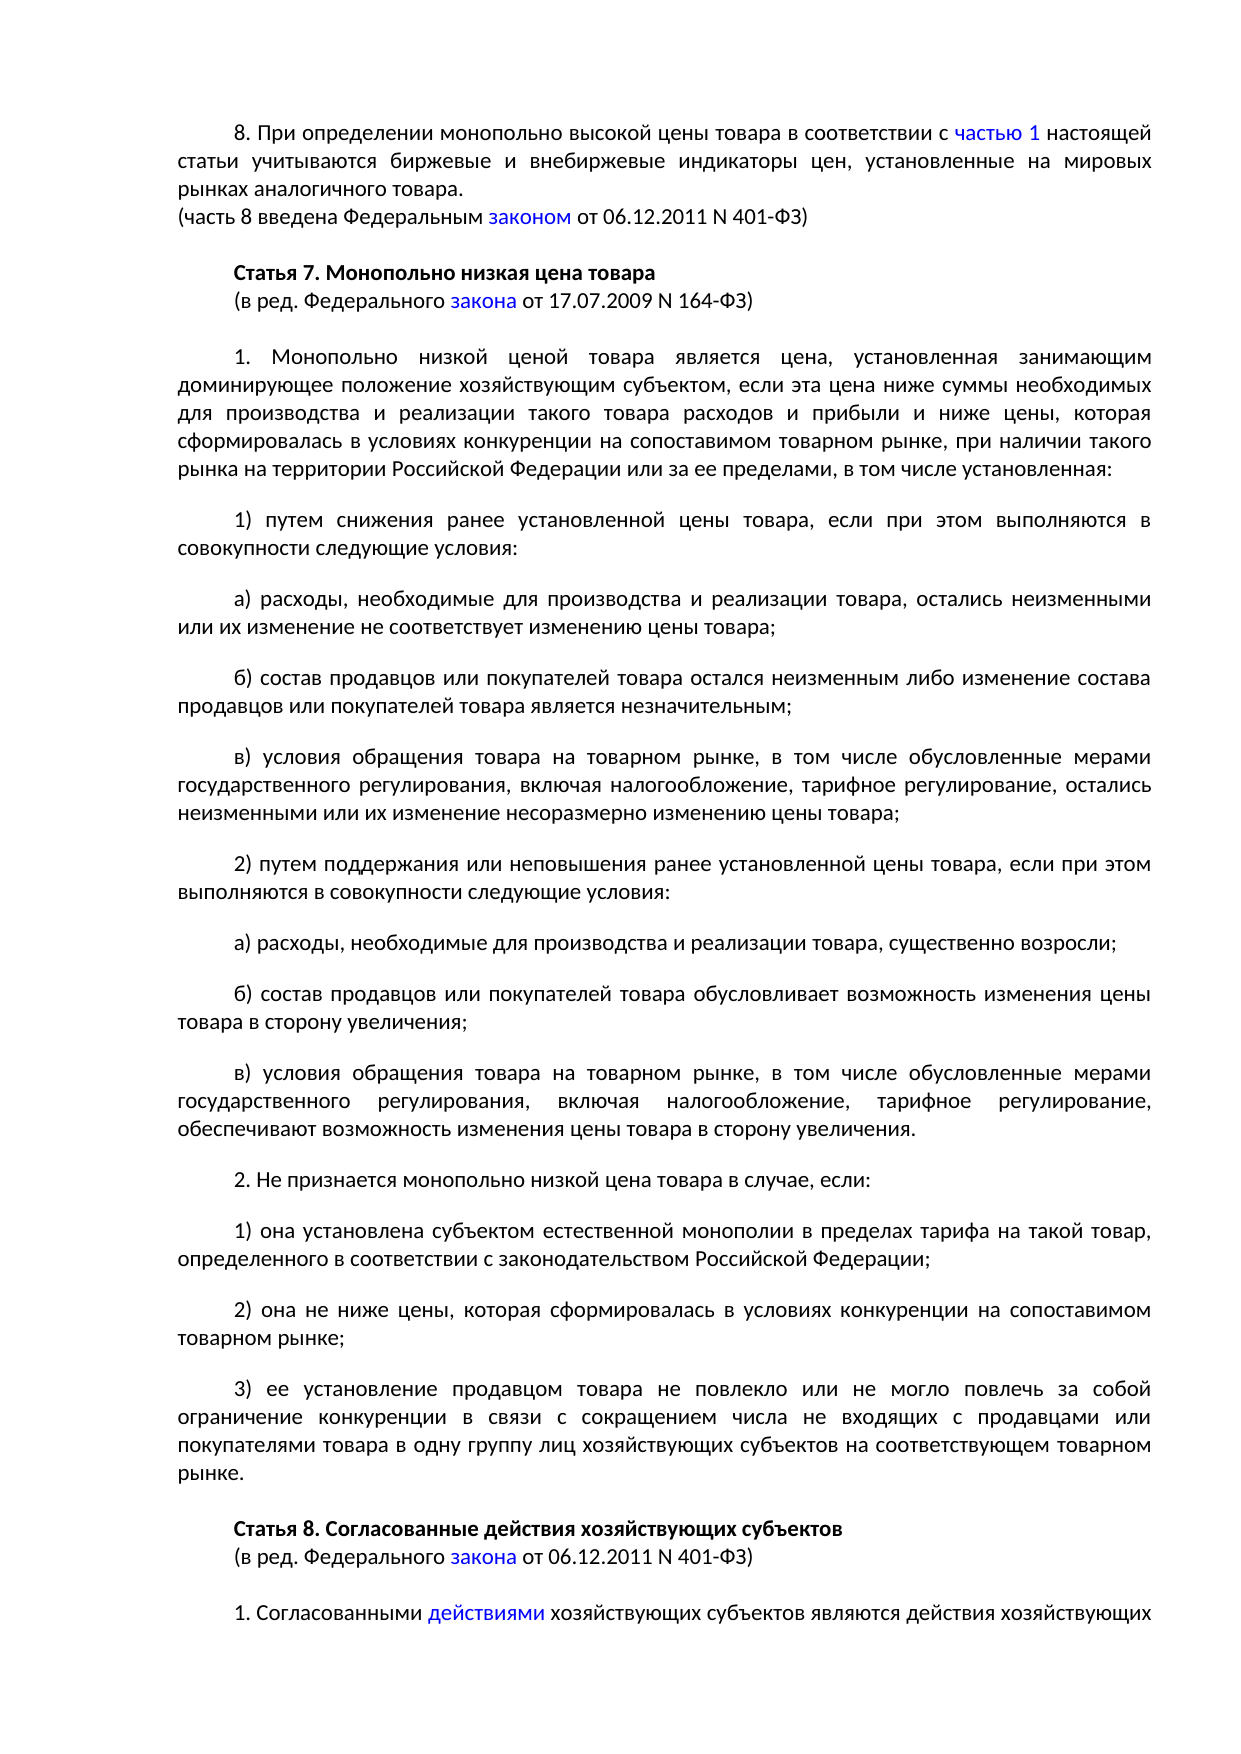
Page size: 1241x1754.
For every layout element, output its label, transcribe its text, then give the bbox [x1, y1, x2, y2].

text (в ред. Федерального закона от 17.07.2009 N 164-ФЗ) [177, 286, 1152, 314]
text (в ред. Федерального закона от 06.12.2011 N 401-ФЗ) [177, 1542, 1152, 1570]
text (часть 8 введена Федеральным законом от 06.12.2011 N 401-ФЗ) [177, 202, 1152, 230]
text в) условия обращения товара на товарном рынке, в том числе обусловленные мерами государственного регулирования, включая налогообложение, тарифное регулирование, остались неизменными или их изменение несоразмерно изменению цены товара; [177, 742, 1152, 826]
text 1) она установлена субъектом естественной монополии в пределах тарифа на такой товар, определенного в соответствии с законодательством Российской Федерации; [177, 1216, 1152, 1272]
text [177, 1598, 1152, 1626]
text 1. Монопольно низкой ценой товара является цена, установленная занимающим доминирующее положение хозяйствующим субъектом, если эта цена ниже суммы необходимых для производства и реализации такого товара расходов и прибыли и ниже цены, которая сформировалась в условиях конкуренции на сопоставимом товарном рынке, при наличии такого рынка на территории Российской Федерации или за ее пределами, в том числе установленная: [177, 342, 1152, 482]
text 2) она не ниже цены, которая сформировалась в условиях конкуренции на сопоставимом товарном рынке; [177, 1295, 1152, 1351]
text а) расходы, необходимые для производства и реализации товара, существенно возросли; [177, 928, 1152, 956]
text а) расходы, необходимые для производства и реализации товара, остались неизменными или их изменение не соответствует изменению цены товара; [177, 584, 1152, 640]
text б) состав продавцов или покупателей товара остался неизменным либо изменение состава продавцов или покупателей товара является незначительным; [177, 663, 1152, 719]
text в) условия обращения товара на товарном рынке, в том числе обусловленные мерами государственного регулирования, включая налогообложение, тарифное регулирование, обеспечивают возможность изменения цены товара в сторону увеличения. [177, 1058, 1152, 1142]
title Статья 7. Монопольно низкая цена товара [177, 258, 1152, 286]
text 3) ее установление продавцом товара не повлекло или не могло повлечь за собой ограничение конкуренции в связи с сокращением числа не входящих с продавцами или покупателями товара в одну группу лиц хозяйствующих субъектов на соответствующем товарном рынке. [177, 1374, 1152, 1486]
text б) состав продавцов или покупателей товара обусловливает возможность изменения цены товара в сторону увеличения; [177, 979, 1152, 1035]
text 2) путем поддержания или неповышения ранее установленной цены товара, если при этом выполняются в совокупности следующие условия: [177, 849, 1152, 905]
title Статья 8. Согласованные действия хозяйствующих субъектов [177, 1514, 1152, 1542]
text 8. При определении монопольно высокой цены товара в соответствии с частью 1 настоящей статьи учитываются биржевые и внебиржевые индикаторы цен, установленные на мировых рынках аналогичного товара. [177, 118, 1152, 202]
text 2. Не признается монопольно низкой цена товара в случае, если: [177, 1165, 1152, 1193]
text 1) путем снижения ранее установленной цены товара, если при этом выполняются в совокупности следующие условия: [177, 505, 1152, 561]
